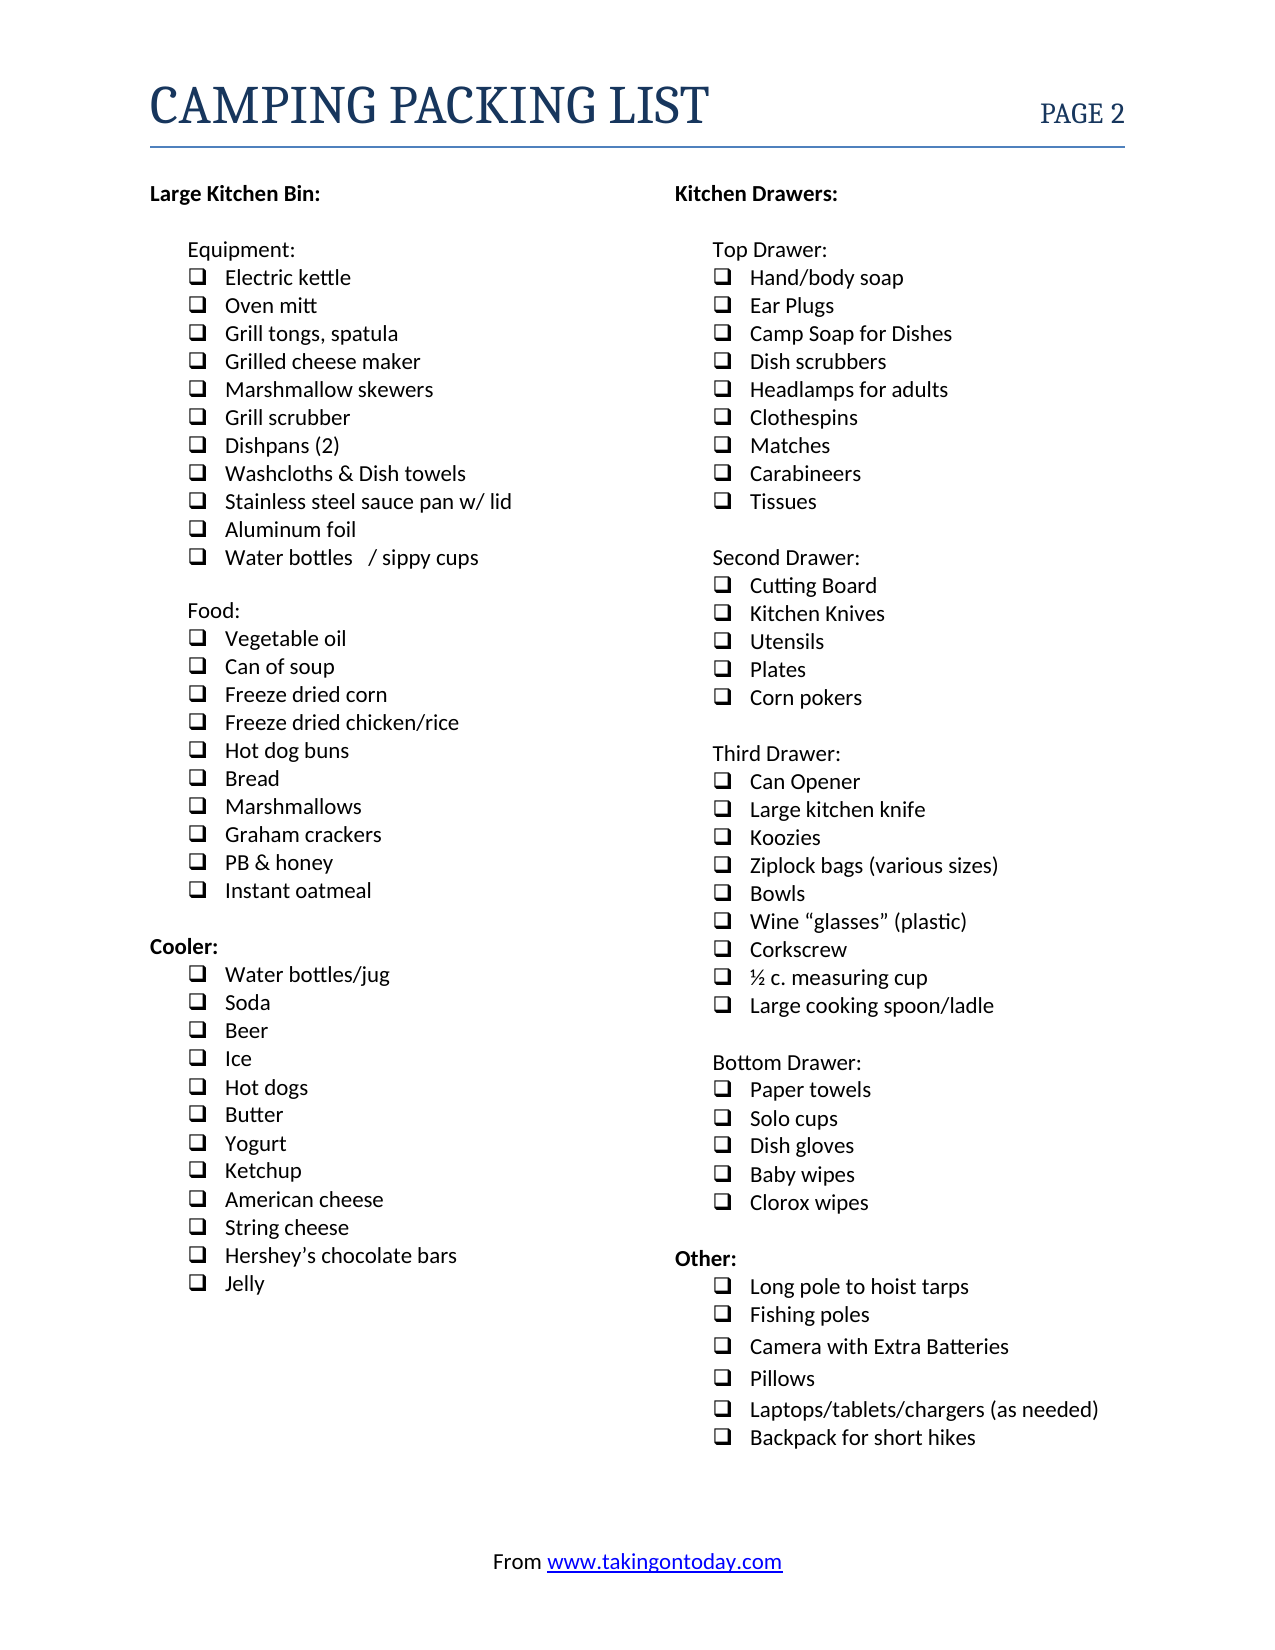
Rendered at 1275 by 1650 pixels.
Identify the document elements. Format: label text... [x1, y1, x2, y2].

list Can of soup [187, 652, 600, 680]
list Water bottles/jug [187, 961, 600, 988]
list Yogurt [187, 1129, 600, 1157]
text Third Drawer: [675, 739, 1125, 767]
list Koozies [712, 823, 1125, 851]
list Hot dog buns [187, 736, 600, 764]
list Grill tongs, spatula [187, 319, 600, 347]
list Grill scrubber [187, 403, 600, 431]
list Plates [712, 655, 1125, 683]
list Electric kettle [187, 263, 600, 291]
list Jelly [187, 1269, 600, 1297]
list Oven mitt [187, 291, 600, 319]
list Carabineers [712, 459, 1125, 487]
list Camp Soap for Dishes [712, 319, 1125, 347]
text Food: [187, 596, 600, 624]
list Large kitchen knife [712, 795, 1125, 823]
list Bowls [712, 879, 1125, 907]
text Cooler: [150, 932, 600, 961]
list Camera with Extra Batteries [712, 1332, 1125, 1360]
list Hershey’s chocolate bars [187, 1241, 600, 1269]
list Large cooking spoon/ladle [712, 992, 1125, 1019]
list Vegetable oil [187, 624, 600, 652]
text Bottom Drawer: [675, 1048, 1125, 1076]
list Bread [187, 764, 600, 792]
list Corkscrew [712, 936, 1125, 963]
list Marshmallows [187, 792, 600, 820]
list Utensils [712, 627, 1125, 655]
list Matches [712, 431, 1125, 459]
list Instant oatmeal [187, 876, 600, 904]
list Solo cups [712, 1104, 1125, 1132]
list Baby wipes [712, 1160, 1125, 1188]
text Other: [675, 1244, 1125, 1272]
list Kitchen Knives [712, 599, 1125, 627]
list Corn pokers [712, 683, 1125, 711]
list Stainless steel sauce pan w/ lid [187, 487, 600, 515]
list Pillows [712, 1364, 1125, 1392]
list Clothespins [712, 403, 1125, 431]
list Cutting Board [712, 571, 1125, 599]
list Hot dogs [187, 1073, 600, 1101]
list Hand/body soap [712, 263, 1125, 291]
list Backpack for short hikes [712, 1423, 1125, 1451]
list Marshmallow skewers [187, 375, 600, 403]
list Wine “glasses” (plastic) [712, 907, 1125, 936]
list ½ c. measuring cup [712, 963, 1125, 992]
list Ketchup [187, 1157, 600, 1185]
list Freeze dried corn [187, 680, 600, 708]
text Kitchen Drawers: [675, 179, 1125, 207]
list Dish gloves [712, 1132, 1125, 1160]
list Paper towels [712, 1076, 1125, 1104]
list Beer [187, 1017, 600, 1044]
list Fishing poles [712, 1300, 1125, 1328]
list Clorox wipes [712, 1188, 1125, 1216]
text Second Drawer: [675, 543, 1125, 571]
list Dish scrubbers [712, 347, 1125, 375]
list Ice [187, 1044, 600, 1073]
list Water bottles / sippy cups [187, 543, 600, 571]
text Top Drawer: [675, 235, 1125, 263]
list Washcloths & Dish towels [187, 459, 600, 487]
list Freeze dried chicken/rice [187, 708, 600, 736]
list Grilled cheese maker [187, 347, 600, 375]
list Graham crackers [187, 820, 600, 848]
text Equipment: [187, 235, 600, 263]
list Soda [187, 988, 600, 1017]
list PB & honey [187, 848, 600, 876]
list Tissues [712, 487, 1125, 515]
list Long pole to hoist tarps [712, 1272, 1125, 1300]
list Aluminum foil [187, 515, 600, 543]
list Laptops/tablets/chargers (as needed) [712, 1395, 1125, 1423]
list Can Opener [712, 767, 1125, 795]
text Large Kitchen Bin: [150, 179, 600, 207]
list Ear Plugs [712, 291, 1125, 319]
list Ziplock bags (various sizes) [712, 851, 1125, 879]
list Headlamps for adults [712, 375, 1125, 403]
list American cheese [187, 1185, 600, 1213]
list Dishpans (2) [187, 431, 600, 459]
list Butter [187, 1101, 600, 1129]
list String cheese [187, 1213, 600, 1241]
